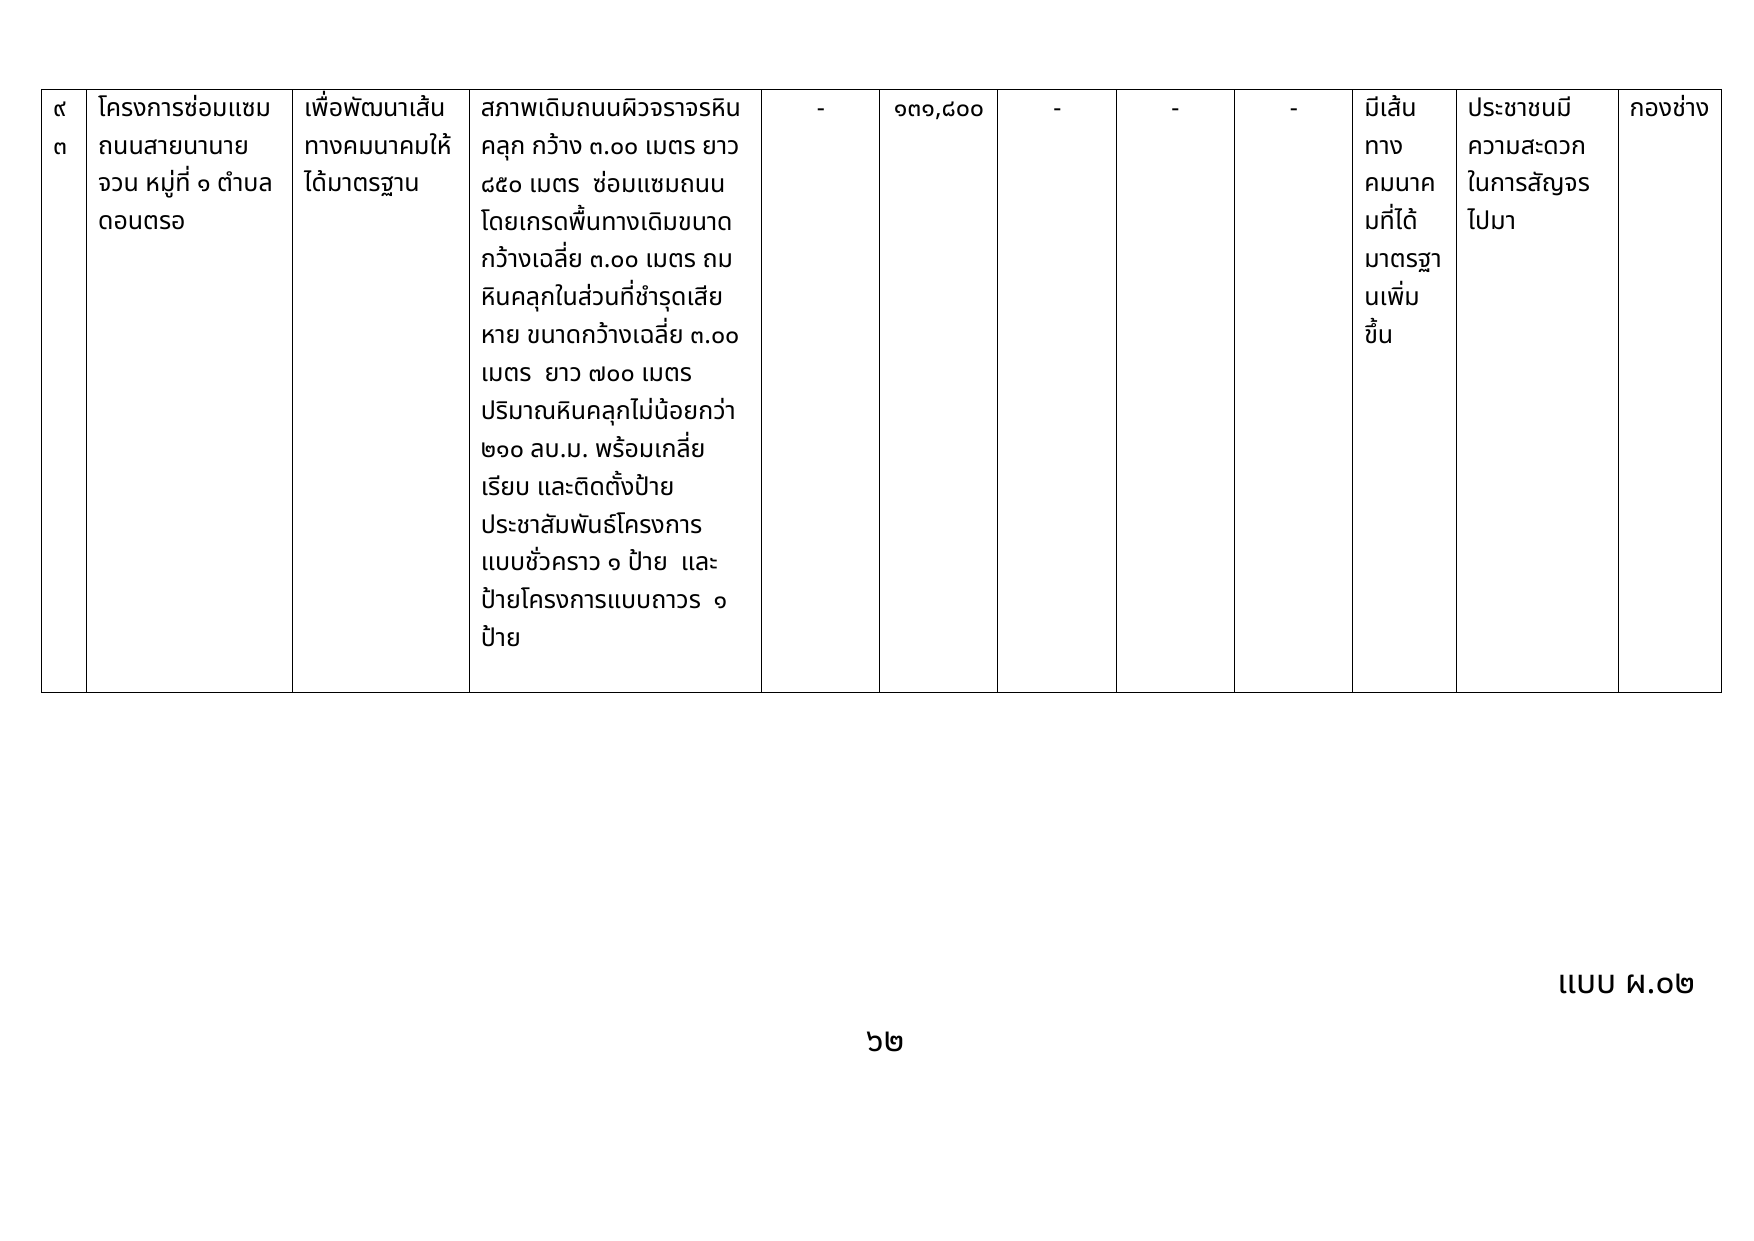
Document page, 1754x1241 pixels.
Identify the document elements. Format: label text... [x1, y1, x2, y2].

table_cell - [762, 90, 879, 692]
table_cell กองช่าง [1619, 90, 1721, 692]
text แบบ ผ.๐๒ [41, 958, 1695, 1008]
table_cell ประชาชนมีความสะดวกในการสัญจรไปมา [1457, 90, 1618, 692]
table_cell มีเส้นทางคมนาคมที่ได้มาตรฐานเพิ่มขึ้น [1353, 90, 1456, 692]
table_cell สภาพเดิมถนนผิวจราจรหินคลุก กว้าง ๓.๐๐ เมตร ยาว ๘๕๐ เมตร ซ่อมแซมถนนโดยเกรดพื้นทางเดิมขนาดกว้างเฉลี่ย ๓.๐๐ เมตร ถมหินคลุกในส่วนที่ชำรุดเสียหาย ขนาดกว้างเฉลี่ย ๓.๐๐ เมตร ยาว ๗๐๐ เมตร ปริมาณหินคลุกไม่น้อยกว่า ๒๑๐ ลบ.ม. พร้อมเกลี่ยเรียบ และติดตั้งป้ายประชาสัมพันธ์โครงการ แบบชั่วคราว ๑ ป้าย และป้ายโครงการแบบถาวร ๑ ป้าย [470, 90, 761, 692]
table_cell - [998, 90, 1116, 692]
table_cell - [1117, 90, 1234, 692]
table_cell ๙๓ [42, 90, 86, 692]
table_cell โครงการซ่อมแซมถนนสายนานายจวน หมู่ที่ ๑ ตำบลดอนตรอ [87, 90, 292, 692]
table_cell ๑๓๑,๘๐๐ [880, 90, 997, 692]
table_cell เพื่อพัฒนาเส้นทางคมนาคมให้ได้มาตรฐาน [293, 90, 469, 692]
table_cell - [1235, 90, 1352, 692]
text ๖๒ [791, 1016, 1695, 1066]
